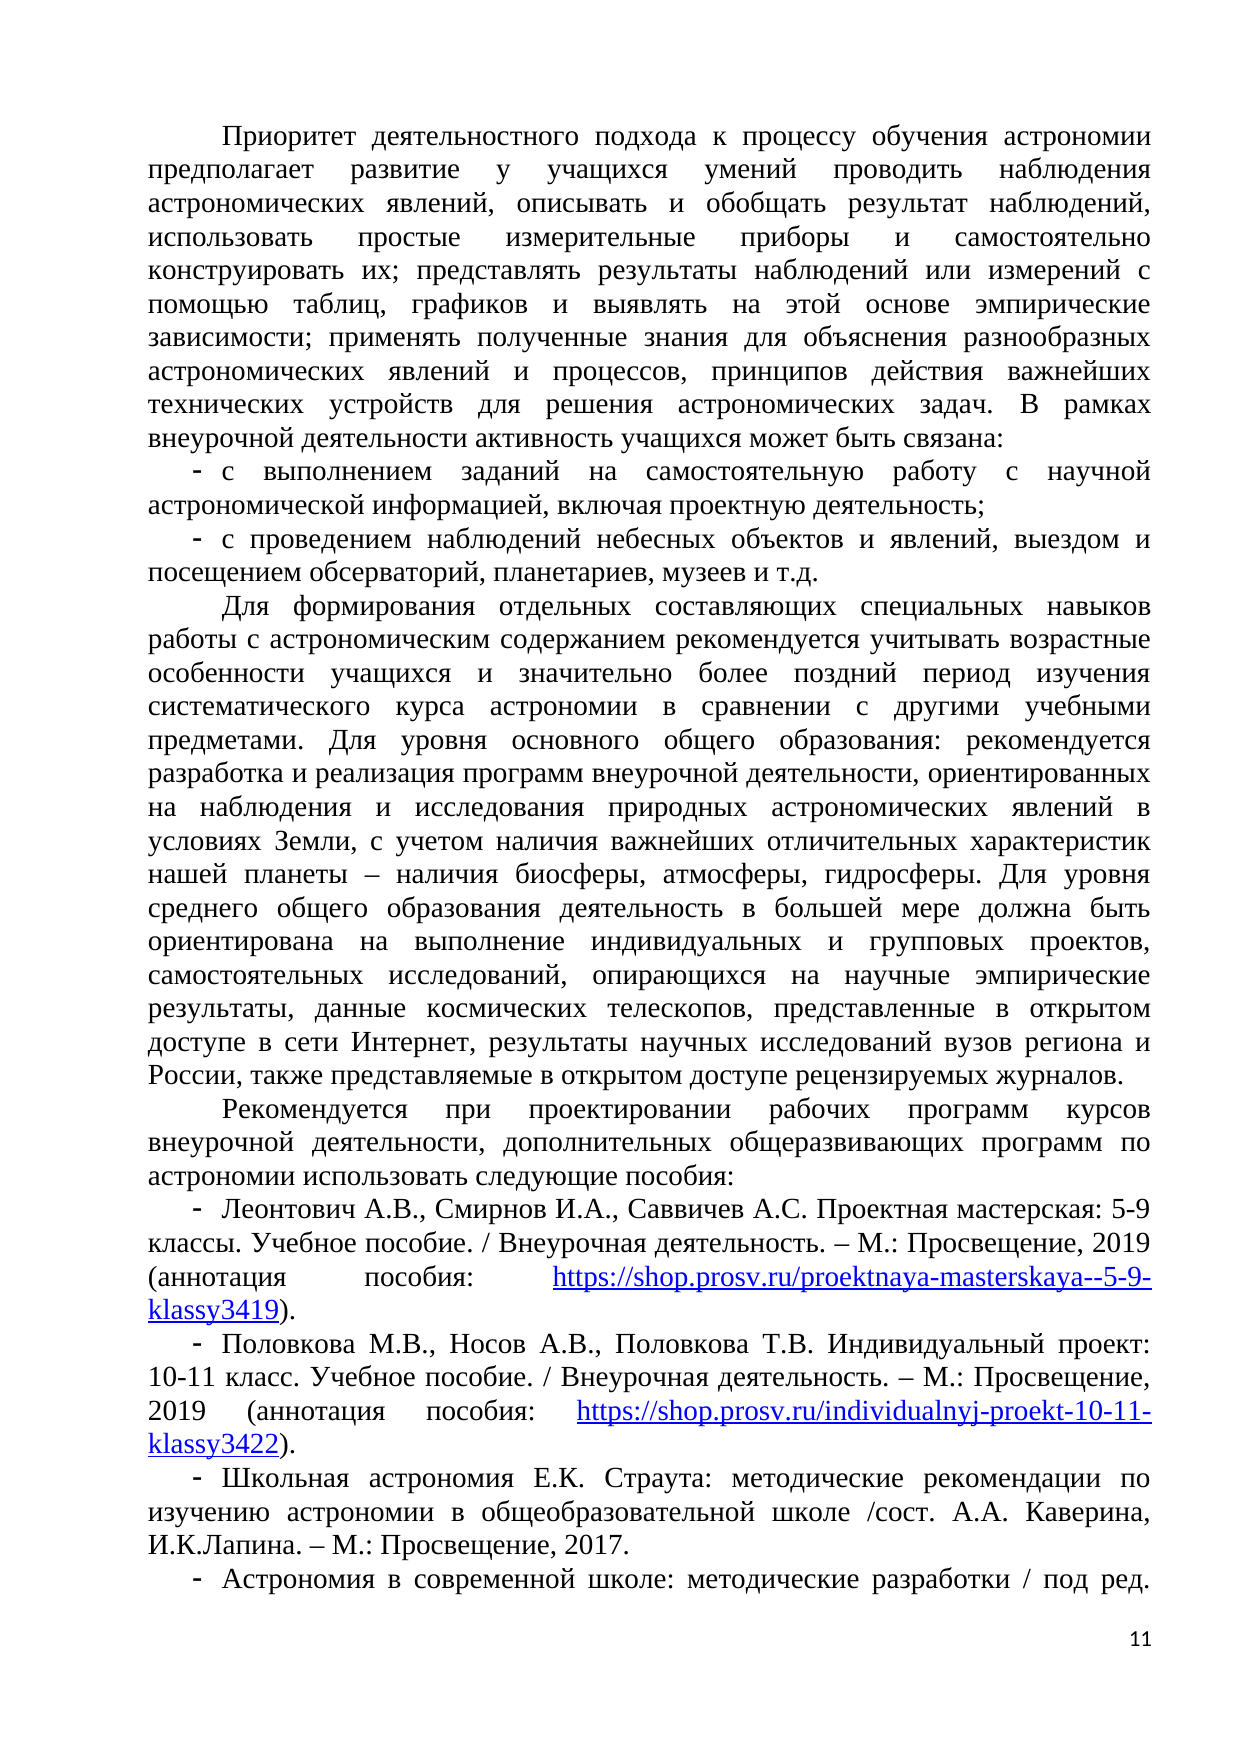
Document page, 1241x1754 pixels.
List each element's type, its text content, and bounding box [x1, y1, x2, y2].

text Рекомендуется при проектировании рабочих программ курсов внеурочной деятельности, дополнительных общеразвивающих программ по астрономии использовать следующие пособия: [148, 1091, 1152, 1192]
text Для формирования отдельных составляющих специальных навыков работы с астрономическим содержанием рекомендуется учитывать возрастные особенности учащихся и значительно более поздний период изучения систематического курса астрономии в сравнении с другими учебными предметами. Для уровня основного общего образования: рекомендуется разработка и реализация программ внеурочной деятельности, ориентированных на наблюдения и исследования природных астрономических явлений в условиях Земли, с учетом наличия важнейших отличительных характеристик нашей планеты – наличия биосферы, атмосферы, гидросферы. Для уровня среднего общего образования деятельность в большей мере должна быть ориентирована на выполнение индивидуальных и групповых проектов, самостоятельных исследований, опирающихся на научные эмпирические результаты, данные космических телескопов, представленные в открытом доступе в сети Интернет, результаты научных исследований вузов региона и России, также представляемые в открытом доступе рецензируемых журналов. [148, 588, 1152, 1091]
list Половкова М.В., Носов А.В., Половкова Т.В. Индивидуальный проект: 10-11 класс. Учебное пособие. / Внеурочная деятельность. – М.: Просвещение, 2019 (аннотация пособия: https://shop.prosv.ru/individualnyj-proekt-10-11-klassy3422). [148, 1326, 1152, 1460]
list с проведением наблюдений небесных объектов и явлений, выездом и посещением обсерваторий, планетариев, музеев и т.д. [148, 521, 1152, 588]
list Школьная астрономия Е.К. Страута: методические рекомендации по изучению астрономии в общеобразовательной школе /сост. А.А. Каверина, И.К.Лапина. – М.: Просвещение, 2017. [148, 1460, 1152, 1561]
text Приоритет деятельностного подхода к процессу обучения астрономии предполагает развитие у учащихся умений проводить наблюдения астрономических явлений, описывать и обобщать результат наблюдений, использовать простые измерительные приборы и самостоятельно конструировать их; представлять результаты наблюдений или измерений с помощью таблиц, графиков и выявлять на этой основе эмпирические зависимости; применять полученные знания для объяснения разнообразных астрономических явлений и процессов, принципов действия важнейших технических устройств для решения астрономических задач. В рамках внеурочной деятельности активность учащихся может быть связана: [148, 118, 1152, 453]
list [148, 1561, 1152, 1594]
list Леонтович А.В., Смирнов И.А., Саввичев А.С. Проектная мастерская: 5-9 классы. Учебное пособие. / Внеурочная деятельность. – М.: Просвещение, 2019 (аннотация пособия: https://shop.prosv.ru/proektnaya-masterskaya--5-9-klassy3419). [148, 1192, 1152, 1326]
list с выполнением заданий на самостоятельную работу с научной астрономической информацией, включая проектную деятельность; [148, 453, 1152, 521]
